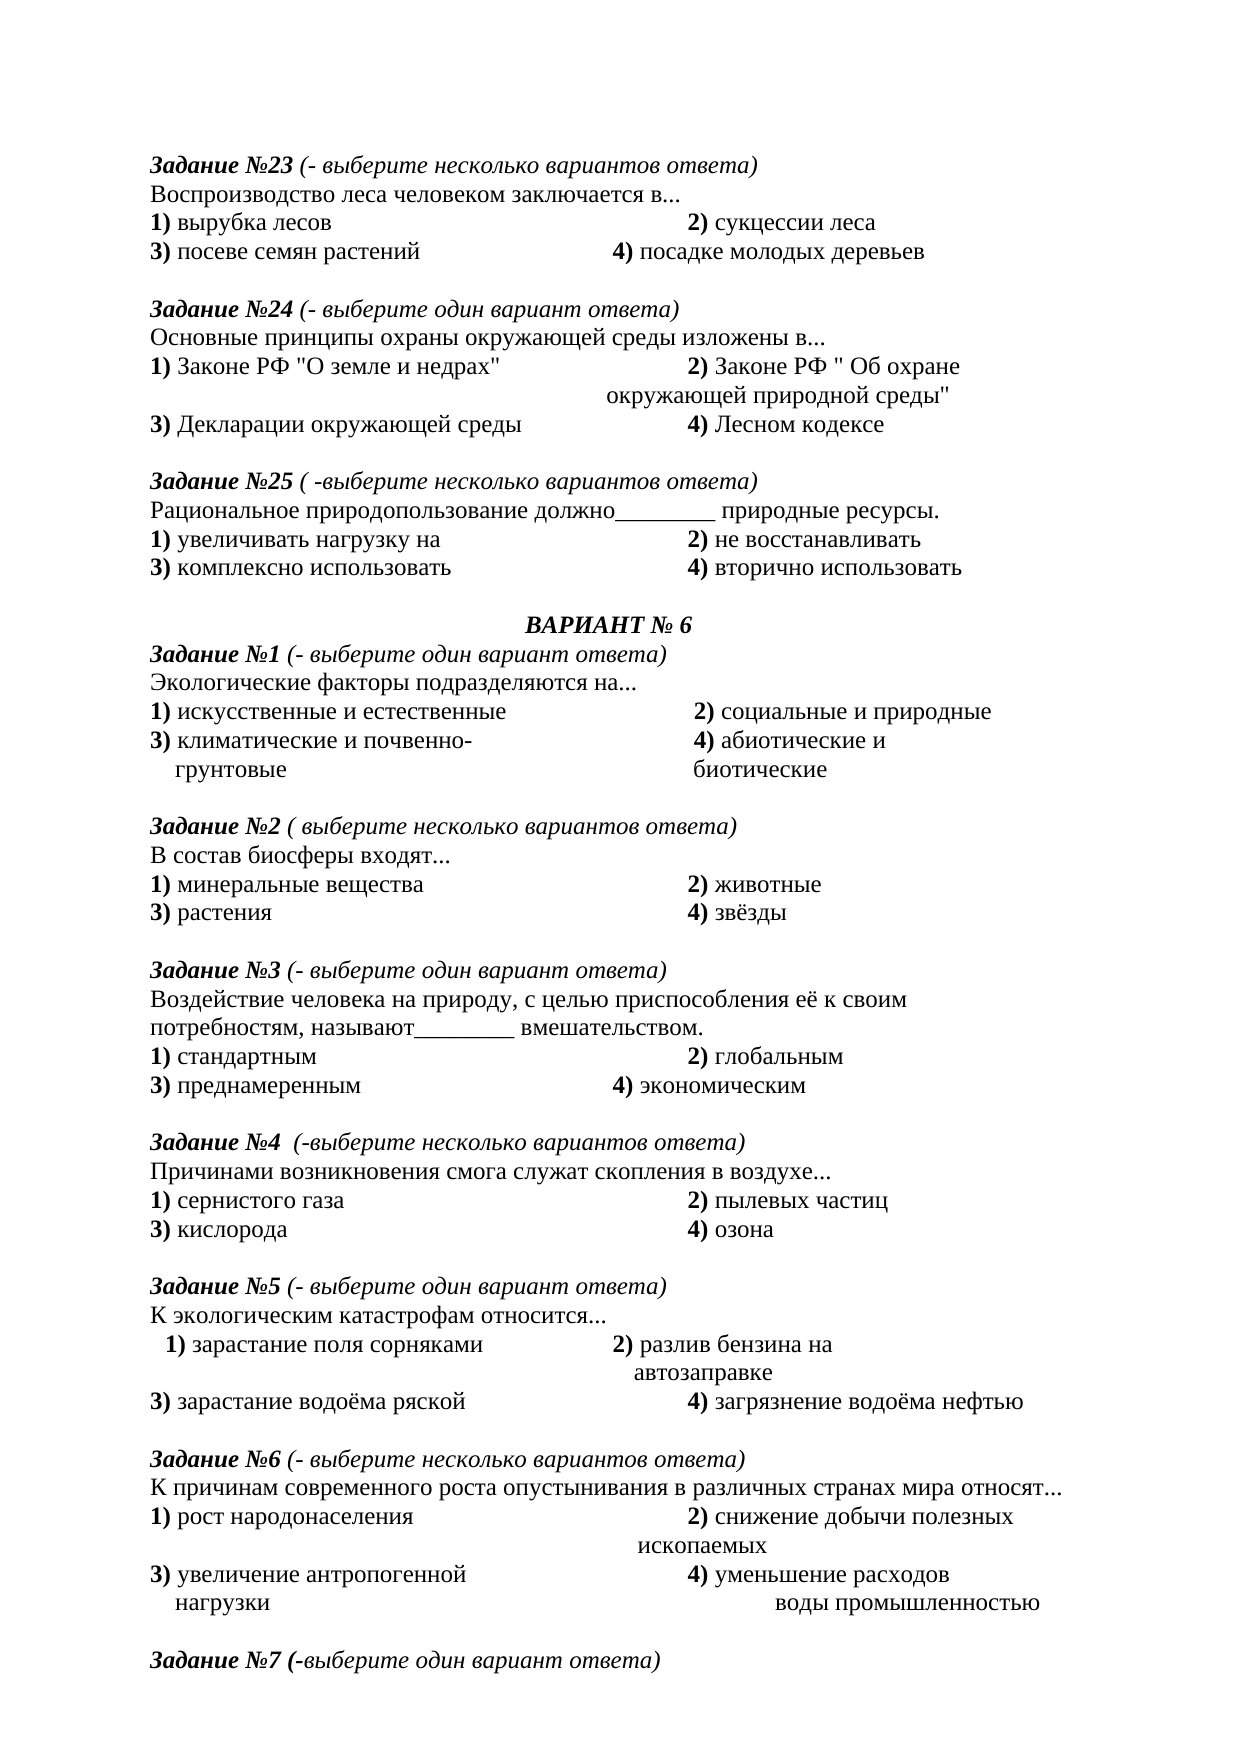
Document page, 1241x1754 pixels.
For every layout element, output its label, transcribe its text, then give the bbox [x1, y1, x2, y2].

text К экологическим катастрофам относится... [150, 1300, 1067, 1329]
text Причинами возникновения смога служат скопления в воздухе... [150, 1156, 1067, 1185]
text ВАРИАНТ № 6 [150, 610, 1067, 639]
text 1) рост народонаселения 2) снижение добычи полезных ископаемых [150, 1501, 1067, 1559]
text 1) увеличивать нагрузку на 2) не восстанавливать [150, 524, 1067, 552]
text Воспроизводство леса человеком заключается в... [150, 179, 1067, 207]
text Задание №5 (- выберите один вариант ответа) [150, 1271, 1067, 1300]
text Экологические факторы подразделяются на... [150, 667, 1067, 696]
text Задание №7 (-выберите один вариант ответа) [150, 1645, 1067, 1674]
text 1) минеральные вещества 2) животные [150, 869, 1067, 897]
text Задание №24 (- выберите один вариант ответа) [150, 294, 1067, 322]
text 3) увеличение антропогенной 4) уменьшение расходов [150, 1559, 1067, 1587]
text Задание №2 ( выберите несколько вариантов ответа) [150, 811, 1067, 840]
text 3) посеве семян растений 4) посадке молодых деревьев [150, 236, 1067, 265]
text Задание №3 (- выберите один вариант ответа) [150, 955, 1067, 984]
text К причинам современного роста опустынивания в различных странах мира относят... [150, 1472, 1067, 1501]
text 3) климатические и почвенно- 4) абиотические и [150, 725, 1067, 754]
text 1) зарастание поля сорняками 2) разлив бензина на [165, 1329, 1067, 1357]
text Задание №23 (- выберите несколько вариантов ответа) [150, 150, 1067, 179]
text Воздействие человека на природу, с целью приспособления её к своим потребностям, называют________ вмешательством. [150, 984, 1067, 1041]
text 3) кислорода 4) озона [150, 1214, 1067, 1242]
text Задание №6 (- выберите несколько вариантов ответа) [150, 1444, 1067, 1472]
text грунтовые биотические [150, 754, 1067, 782]
text Рациональное природопользование должно________ природные ресурсы. [150, 495, 1067, 524]
text 3) Декларации окружающей среды 4) Лесном кодексе [150, 409, 1067, 437]
text 1) Законе РФ "О земле и недрах" 2) Законе РФ " Об охране окружающей природной среды" [150, 351, 1067, 409]
text 1) искусственные и естественные 2) социальные и природные [150, 696, 1067, 725]
text 3) комплексно использовать 4) вторично использовать [150, 552, 1067, 581]
text Задание №25 ( -выберите несколько вариантов ответа) [150, 466, 1067, 495]
text Основные принципы охраны окружающей среды изложены в... [150, 322, 1067, 351]
text 3) преднамеренным 4) экономическим [150, 1070, 1067, 1099]
text Задание №1 (- выберите один вариант ответа) [150, 639, 1067, 667]
text автозаправке [165, 1357, 1067, 1386]
text 1) сернистого газа 2) пылевых частиц [150, 1185, 1067, 1214]
text нагрузки воды промышленностью [150, 1587, 1067, 1616]
text Задание №4 (-выберите несколько вариантов ответа) [150, 1127, 1067, 1156]
text 3) растения 4) звёзды [150, 897, 1067, 926]
text 3) зарастание водоёма ряской 4) загрязнение водоёма нефтью [150, 1386, 1067, 1415]
text В состав биосферы входят... [150, 840, 1067, 869]
text 1) стандартным 2) глобальным [150, 1041, 1067, 1070]
text 1) вырубка лесов 2) сукцессии леса [150, 207, 1067, 236]
